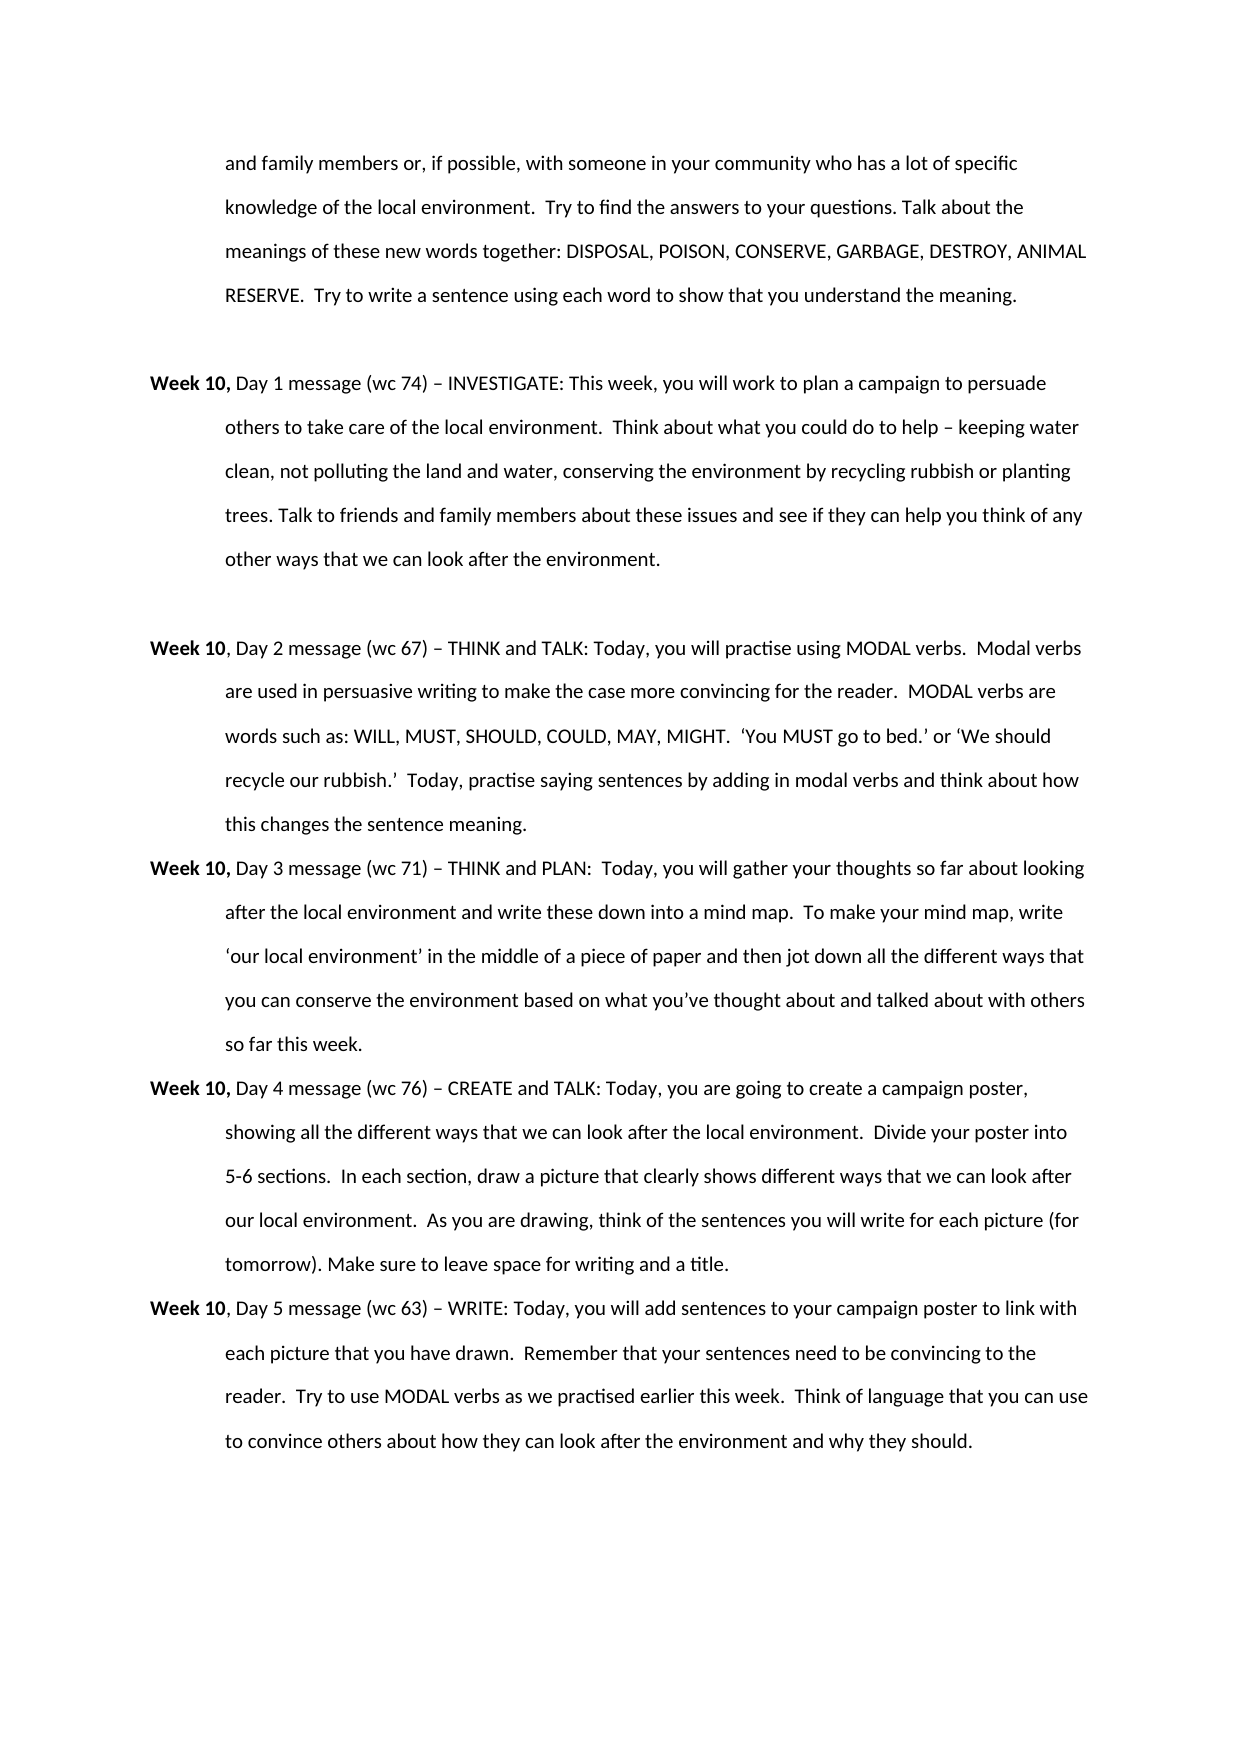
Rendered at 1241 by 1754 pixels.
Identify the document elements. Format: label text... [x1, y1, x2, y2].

text clean, not polluting the land and water, conserving the environment by recycling rubbish or planting [150, 458, 1090, 484]
text Week 10, Day 3 message (wc 71) – THINK and PLAN: Today, you will gather your thoughts so far about looking [150, 855, 1090, 880]
text others to take care of the local environment. Think about what you could do to help – keeping water [150, 414, 1090, 440]
text our local environment. As you are drawing, think of the sentences you will write for each picture (for [150, 1207, 1090, 1233]
text ‘our local environment’ in the middle of a piece of paper and then jot down all the different ways that [150, 943, 1090, 968]
text Week 10, Day 1 message (wc 74) – INVESTIGATE: This week, you will work to plan a campaign to persuade [150, 370, 1090, 396]
text each picture that you have drawn. Remember that your sentences need to be convincing to the [150, 1340, 1090, 1365]
text other ways that we can look after the environment. [150, 547, 1090, 572]
text RESERVE. Try to write a sentence using each word to show that you understand the meaning. [150, 282, 1090, 308]
text Week 10, Day 5 message (wc 63) – WRITE: Today, you will add sentences to your campaign poster to link with [150, 1296, 1090, 1321]
text trees. Talk to friends and family members about these issues and see if they can help you think of any [150, 502, 1090, 528]
text words such as: WILL, MUST, SHOULD, COULD, MAY, MIGHT. ‘You MUST go to bed.’ or ‘We should [150, 723, 1090, 748]
text so far this week. [150, 1031, 1090, 1057]
text to convince others about how they can look after the environment and why they should. [150, 1428, 1090, 1453]
text you can conserve the environment based on what you’ve thought about and talked about with others [150, 987, 1090, 1013]
text recycle our rubbish.’ Today, practise saying sentences by adding in modal verbs and think about how [150, 767, 1090, 792]
text and family members or, if possible, with someone in your community who has a lot of specific [150, 150, 1090, 175]
text this changes the sentence meaning. [150, 811, 1090, 836]
text after the local environment and write these down into a mind map. To make your mind map, write [150, 899, 1090, 924]
text tomorrow). Make sure to leave space for writing and a title. [150, 1252, 1090, 1277]
text 5-6 sections. In each section, draw a picture that clearly shows different ways that we can look after [150, 1163, 1090, 1189]
text showing all the different ways that we can look after the local environment. Divide your poster into [150, 1119, 1090, 1145]
text are used in persuasive writing to make the case more convincing for the reader. MODAL verbs are [150, 679, 1090, 704]
text Week 10, Day 2 message (wc 67) – THINK and TALK: Today, you will practise using MODAL verbs. Modal verbs [150, 635, 1090, 660]
text meanings of these new words together: DISPOSAL, POISON, CONSERVE, GARBAGE, DESTROY, ANIMAL [150, 238, 1090, 263]
text knowledge of the local environment. Try to find the answers to your questions. Talk about the [150, 194, 1090, 219]
text Week 10, Day 4 message (wc 76) – CREATE and TALK: Today, you are going to create a campaign poster, [150, 1075, 1090, 1101]
text reader. Try to use MODAL verbs as we practised earlier this week. Think of language that you can use [150, 1384, 1090, 1409]
